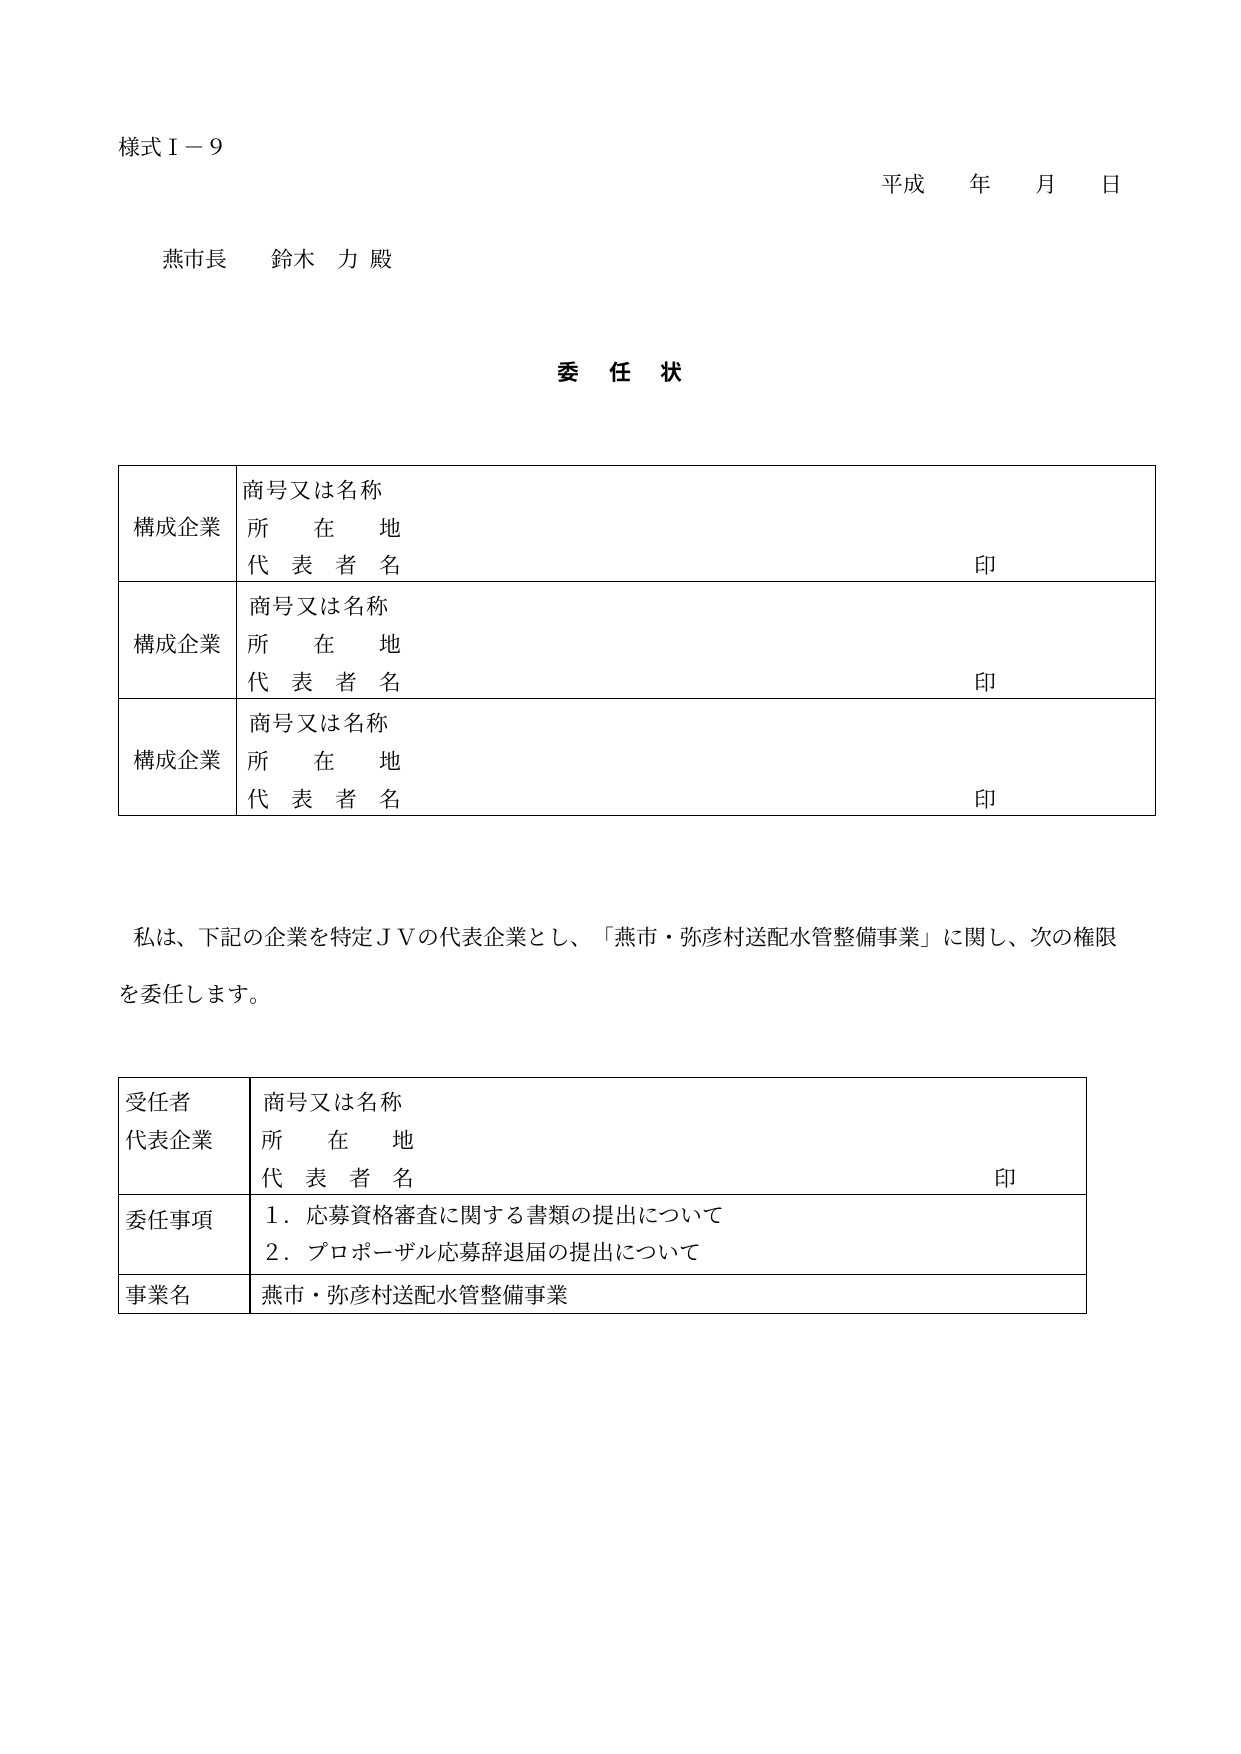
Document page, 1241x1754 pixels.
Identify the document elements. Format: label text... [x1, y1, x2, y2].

table_header 商号又は名称 所 在 地 代 表 者 名 印 [237, 466, 1155, 581]
table_cell 事業名 [119, 1275, 249, 1312]
table_header 受任者 代表企業 [119, 1078, 249, 1194]
table_header 商号又は名称 所 在 地 代 表 者 名 印 [251, 1078, 1086, 1194]
table_cell 燕市・弥彦村送配水管整備事業 [251, 1275, 1086, 1312]
text 燕市長 鈴木 力 殿 [118, 239, 1122, 277]
table_cell 商号又は名称 所 在 地 代 表 者 名 印 [237, 699, 1155, 814]
text 平成 年 月 日 [118, 164, 1122, 202]
subtitle 様式Ⅰ－９ [118, 127, 1122, 164]
table_cell １．応募資格審査に関する書類の提出について ２．プロポーザル応募辞退届の提出について [251, 1195, 1086, 1274]
table_cell 構成企業 [119, 699, 236, 814]
table_cell 委任事項 [119, 1195, 249, 1274]
table_cell 商号又は名称 所 在 地 代 表 者 名 印 [237, 582, 1155, 698]
table_cell 構成企業 [119, 582, 236, 698]
table_header 構成企業 [119, 466, 236, 581]
text 委 任 状 [118, 352, 1122, 389]
text 私は、下記の企業を特定ＪＶの代表企業とし、「燕市・弥彦村送配水管整備事業」に関し、次の権限を委任します。 [118, 917, 1122, 1011]
